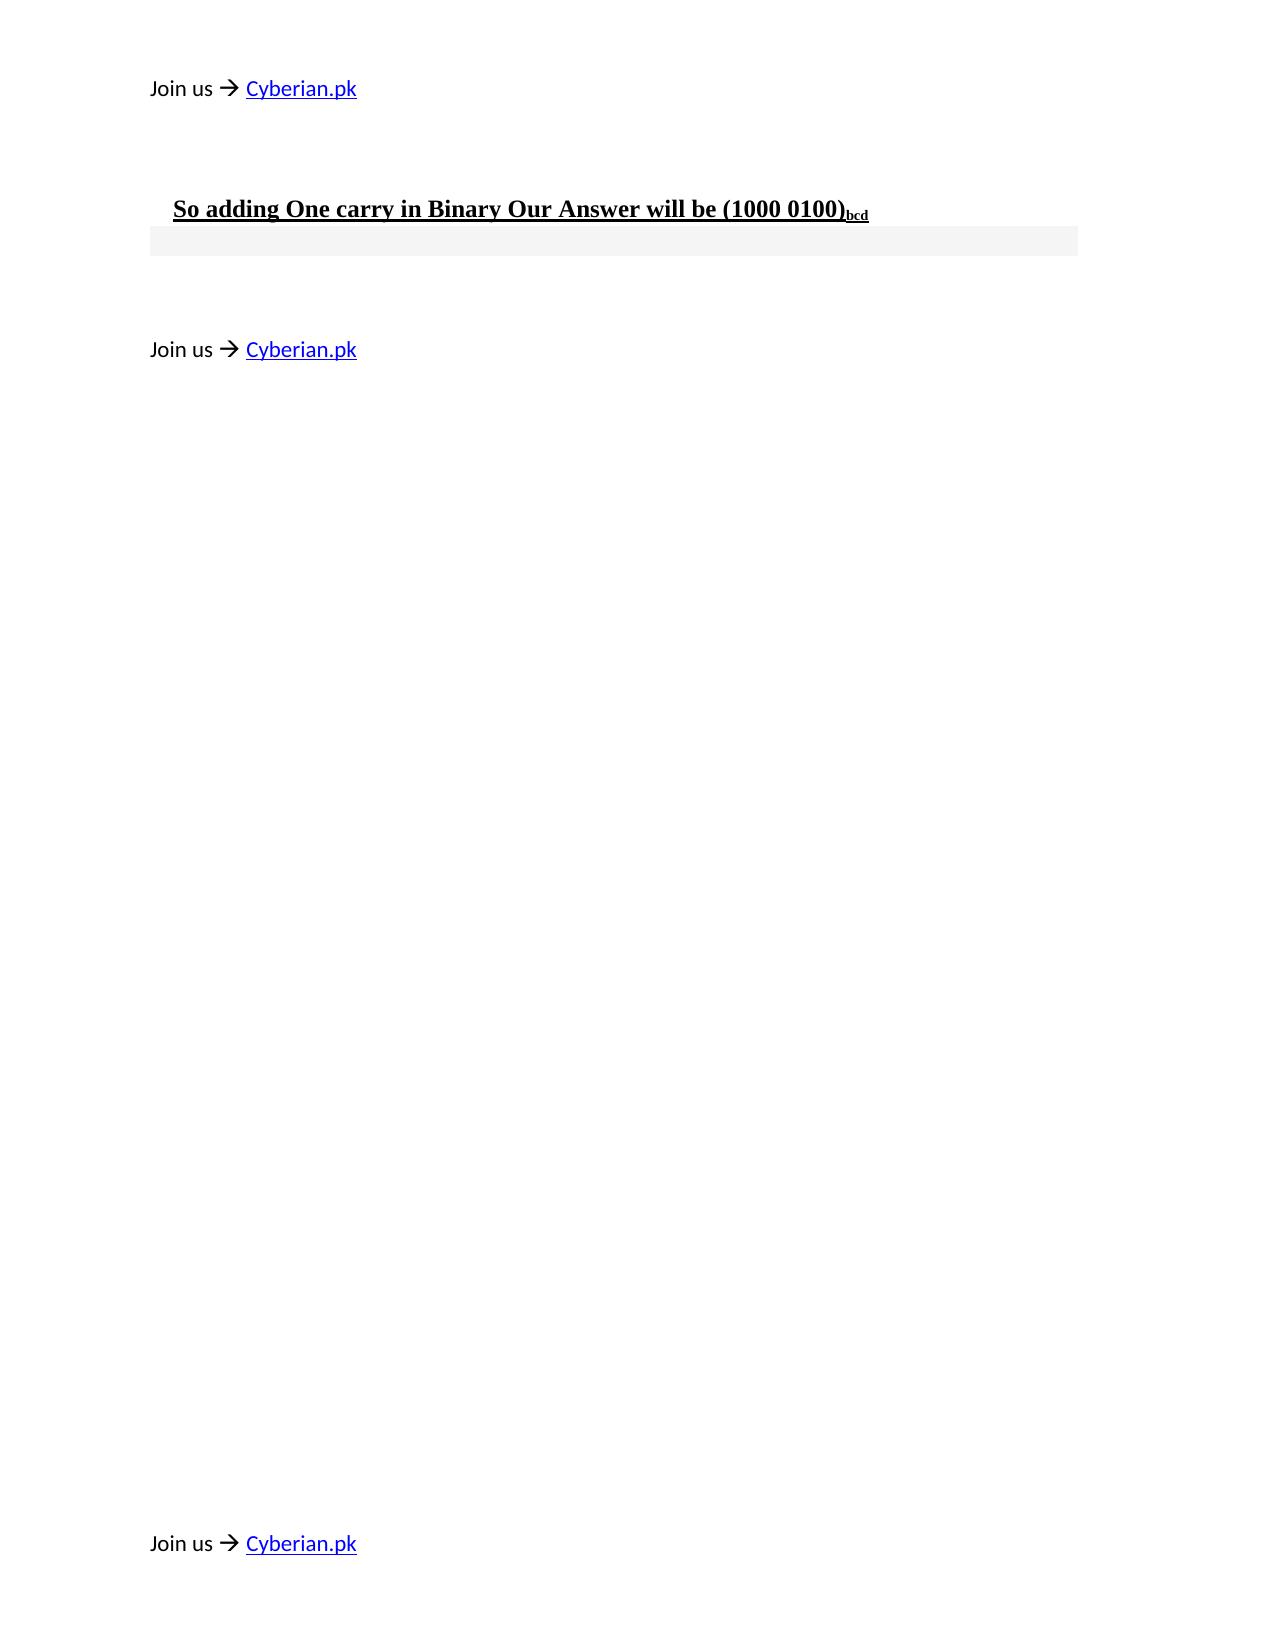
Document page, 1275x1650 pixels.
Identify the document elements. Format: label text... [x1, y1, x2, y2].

text Join us Cyberian.pk [150, 335, 1125, 363]
subtitle So adding One carry in Binary Our Answer will be (1000 0100)bcd [173, 194, 1125, 223]
